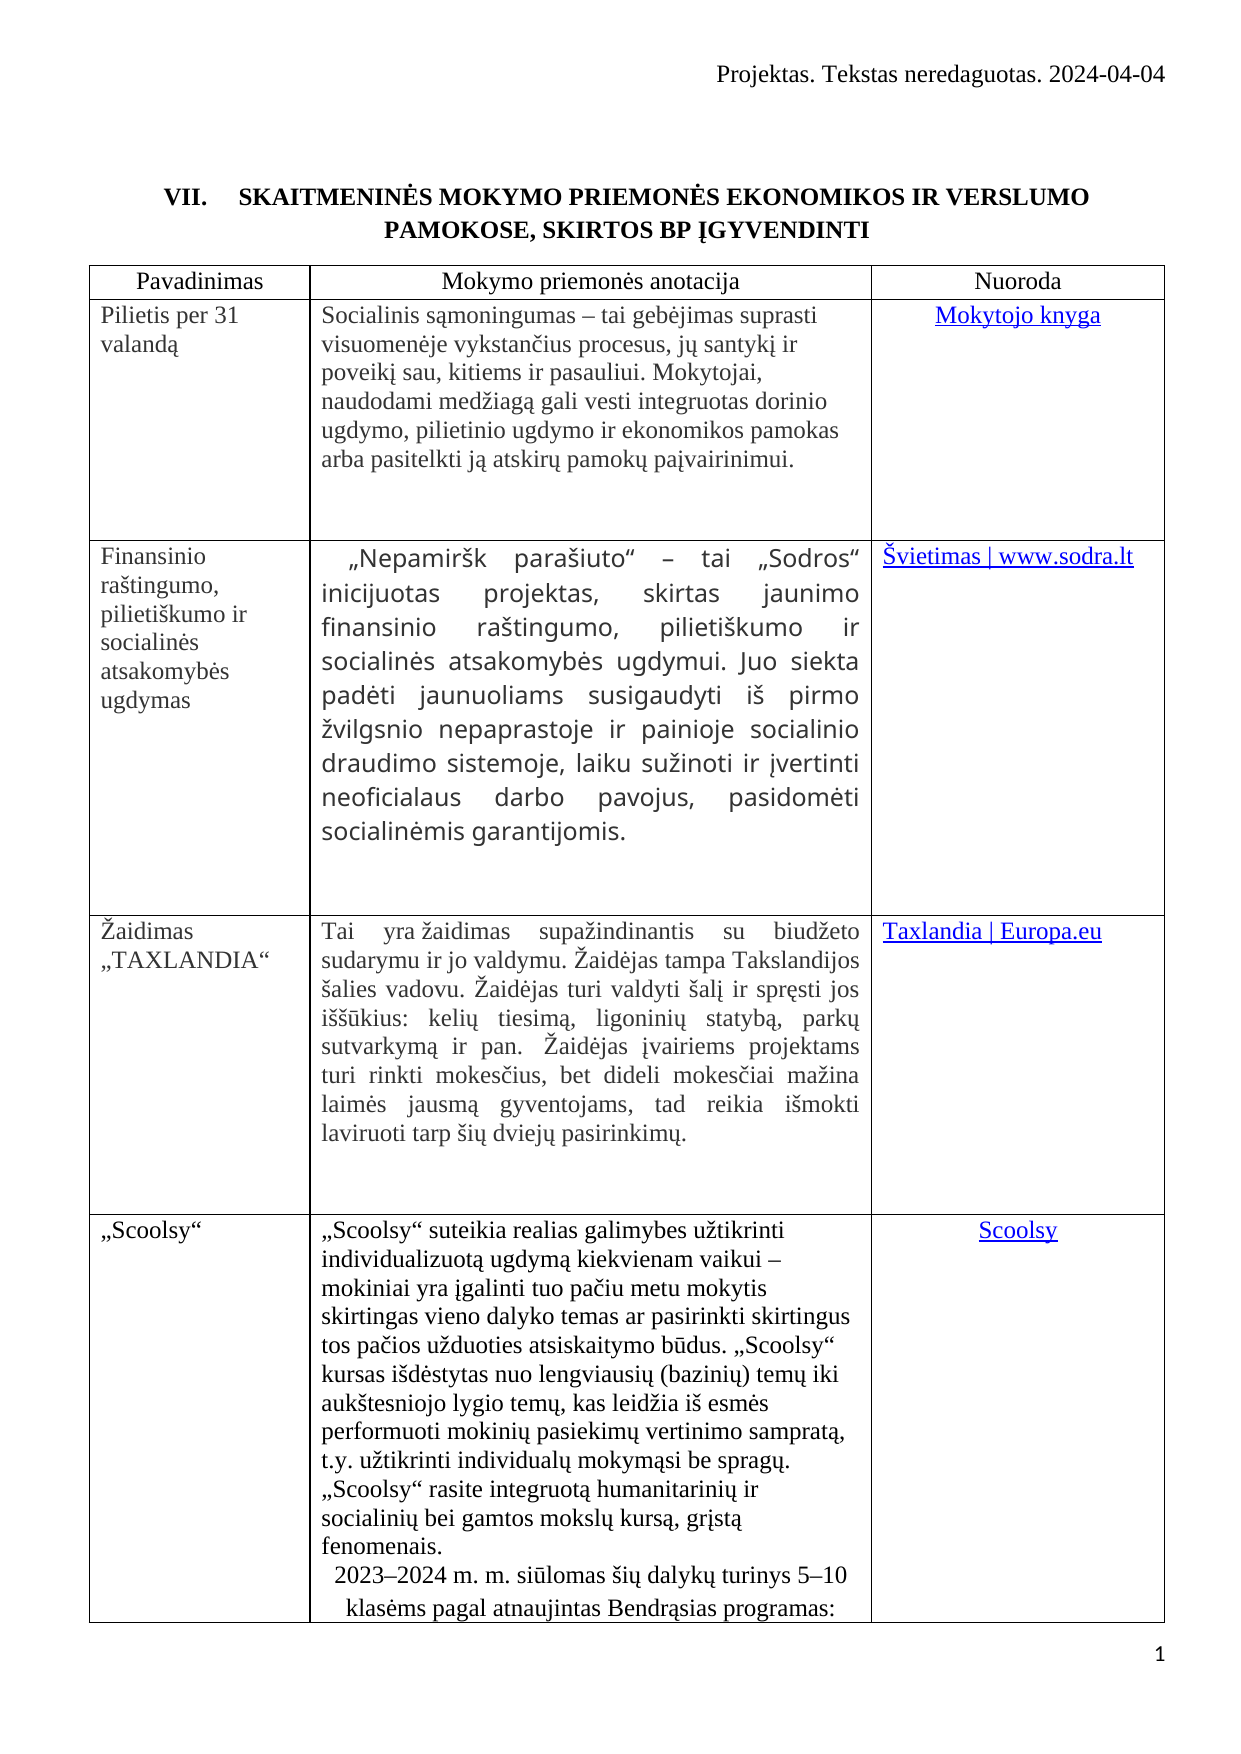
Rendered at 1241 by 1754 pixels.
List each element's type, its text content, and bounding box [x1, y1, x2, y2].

table_cell „Scoolsy“ [90, 1215, 309, 1622]
table_cell „Nepamiršk parašiuto“ – tai „Sodros“ inicijuotas projektas, skirtas jaunimo finansinio raštingumo, pilietiškumo ir socialinės atsakomybės ugdymui. Juo siekta padėti jaunuoliams susigaudyti iš pirmo žvilgsnio nepaprastoje ir painioje socialinio draudimo sistemoje, laiku sužinoti ir įvertinti neoficialaus darbo pavojus, pasidomėti socialinėmis garantijomis. [311, 541, 871, 915]
table_cell Mokytojo knyga [872, 300, 1164, 540]
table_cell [311, 1215, 871, 1622]
table_cell Pilietis per 31 valandą [90, 300, 309, 540]
list SKAITMENINĖS MOKYMO PRIEMONĖS EKONOMIKOS IR VERSLUMO PAMOKOSE, SKIRTOS BP ĮGYVENDINTI [88, 182, 1165, 244]
table_cell Švietimas | www.sodra.lt [872, 541, 1164, 915]
table_cell Socialinis sąmoningumas – tai gebėjimas suprasti visuomenėje vykstančius procesus, jų santykį ir poveikį sau, kitiems ir pasauliui. Mokytojai, naudodami medžiagą gali vesti integruotas dorinio ugdymo, pilietinio ugdymo ir ekonomikos pamokas arba pasitelkti ją atskirų pamokų paįvairinimui. [311, 300, 871, 540]
table_cell Scoolsy [872, 1215, 1164, 1622]
table_cell Finansinio raštingumo, pilietiškumo ir socialinės atsakomybės ugdymas [90, 541, 309, 915]
table_cell Tai yra žaidimas supažindinantis su biudžeto sudarymu ir jo valdymu. Žaidėjas tampa Takslandijos šalies vadovu. Žaidėjas turi valdyti šalį ir spręsti jos iššūkius: kelių tiesimą, ligoninių statybą, parkų sutvarkymą ir pan. Žaidėjas įvairiems projektams turi rinkti mokesčius, bet dideli mokesčiai mažina laimės jausmą gyventojams, tad reikia išmokti laviruoti tarp šių dviejų pasirinkimų. [311, 916, 871, 1214]
table_header Pavadinimas [90, 266, 309, 299]
table_header Nuoroda [872, 266, 1164, 299]
table_cell Taxlandia | Europa.eu [872, 916, 1164, 1214]
table_cell Žaidimas „TAXLANDIA“ [90, 916, 309, 1214]
table_header Mokymo priemonės anotacija [311, 266, 871, 299]
